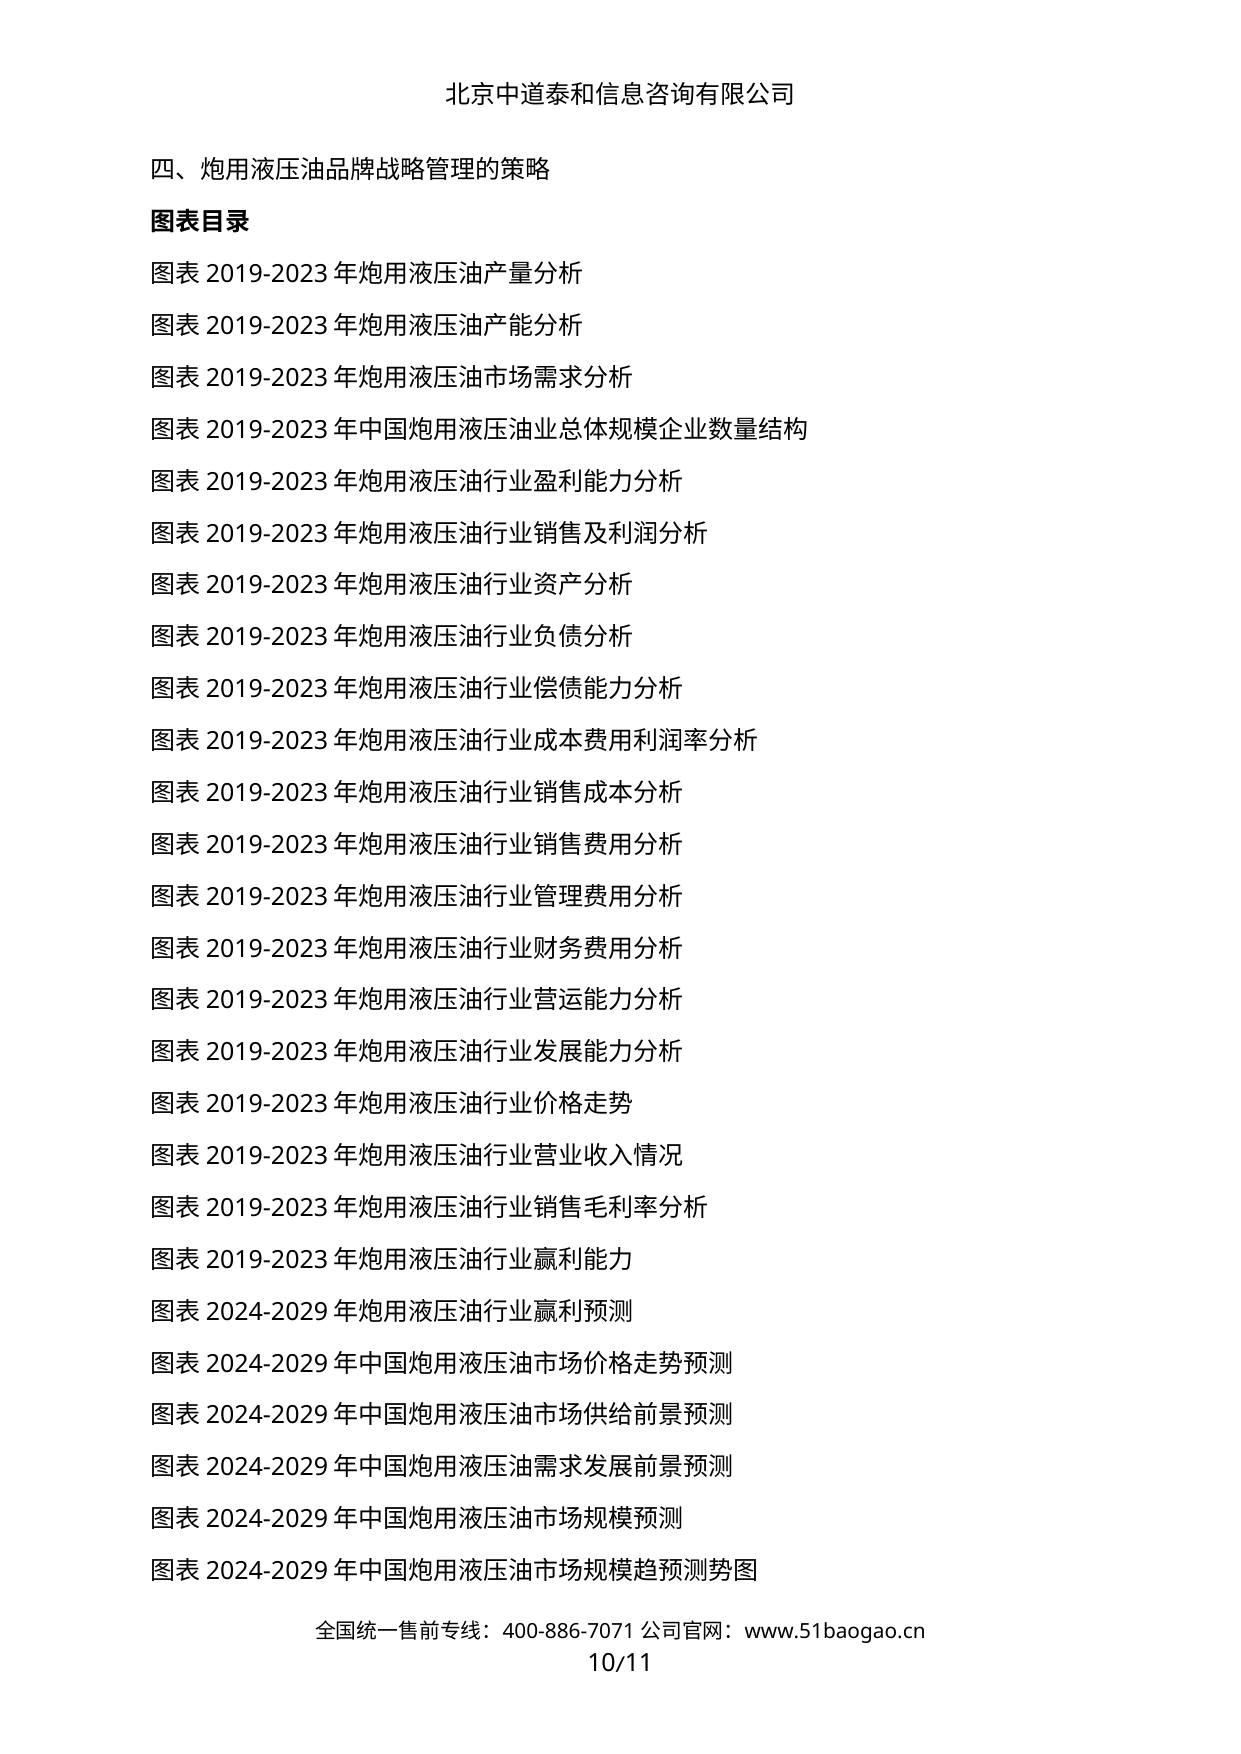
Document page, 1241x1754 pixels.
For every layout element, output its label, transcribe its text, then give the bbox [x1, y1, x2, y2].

text 图表 2024-2029年中国炮用液压油市场价格走势预测 [150, 1343, 1090, 1379]
text 图表 2019-2023年炮用液压油行业盈利能力分析 [150, 461, 1090, 497]
text 图表目录 [150, 202, 1090, 238]
text 图表 2019-2023年中国炮用液压油业总体规模企业数量结构 [150, 409, 1090, 446]
text 图表 2024-2029年炮用液压油行业赢利预测 [150, 1291, 1090, 1327]
text 图表 2019-2023年炮用液压油行业销售及利润分析 [150, 513, 1090, 549]
text 图表 2019-2023年炮用液压油行业负债分析 [150, 617, 1090, 653]
text 图表 2019-2023年炮用液压油行业价格走势 [150, 1084, 1090, 1120]
text 图表 2019-2023年炮用液压油行业管理费用分析 [150, 876, 1090, 912]
text 图表 2024-2029年中国炮用液压油需求发展前景预测 [150, 1447, 1090, 1483]
text 图表 2019-2023年炮用液压油行业营运能力分析 [150, 980, 1090, 1016]
text 图表 2019-2023年炮用液压油行业发展能力分析 [150, 1032, 1090, 1068]
text 图表 2024-2029年中国炮用液压油市场供给前景预测 [150, 1395, 1090, 1431]
text 图表 2019-2023年炮用液压油行业财务费用分析 [150, 928, 1090, 964]
text 四、炮用液压油品牌战略管理的策略 [150, 150, 1090, 186]
text 图表 2019-2023年炮用液压油行业销售成本分析 [150, 772, 1090, 809]
text 图表 2019-2023年炮用液压油行业营业收入情况 [150, 1136, 1090, 1172]
text 图表 2019-2023年炮用液压油行业赢利能力 [150, 1239, 1090, 1276]
text 图表 2019-2023年炮用液压油行业销售费用分析 [150, 824, 1090, 861]
text 图表 2019-2023年炮用液压油行业销售毛利率分析 [150, 1187, 1090, 1224]
text 图表 2024-2029年中国炮用液压油市场规模预测 [150, 1499, 1090, 1535]
text 图表 2019-2023年炮用液压油行业资产分析 [150, 565, 1090, 601]
text 图表 2019-2023年炮用液压油产能分析 [150, 306, 1090, 342]
text 图表 2019-2023年炮用液压油市场需求分析 [150, 357, 1090, 394]
text 图表 2019-2023年炮用液压油行业成本费用利润率分析 [150, 721, 1090, 757]
text 图表 2019-2023年炮用液压油产量分析 [150, 254, 1090, 290]
text 图表 2019-2023年炮用液压油行业偿债能力分析 [150, 669, 1090, 705]
text 图表 2024-2029年中国炮用液压油市场规模趋预测势图 [150, 1551, 1090, 1587]
